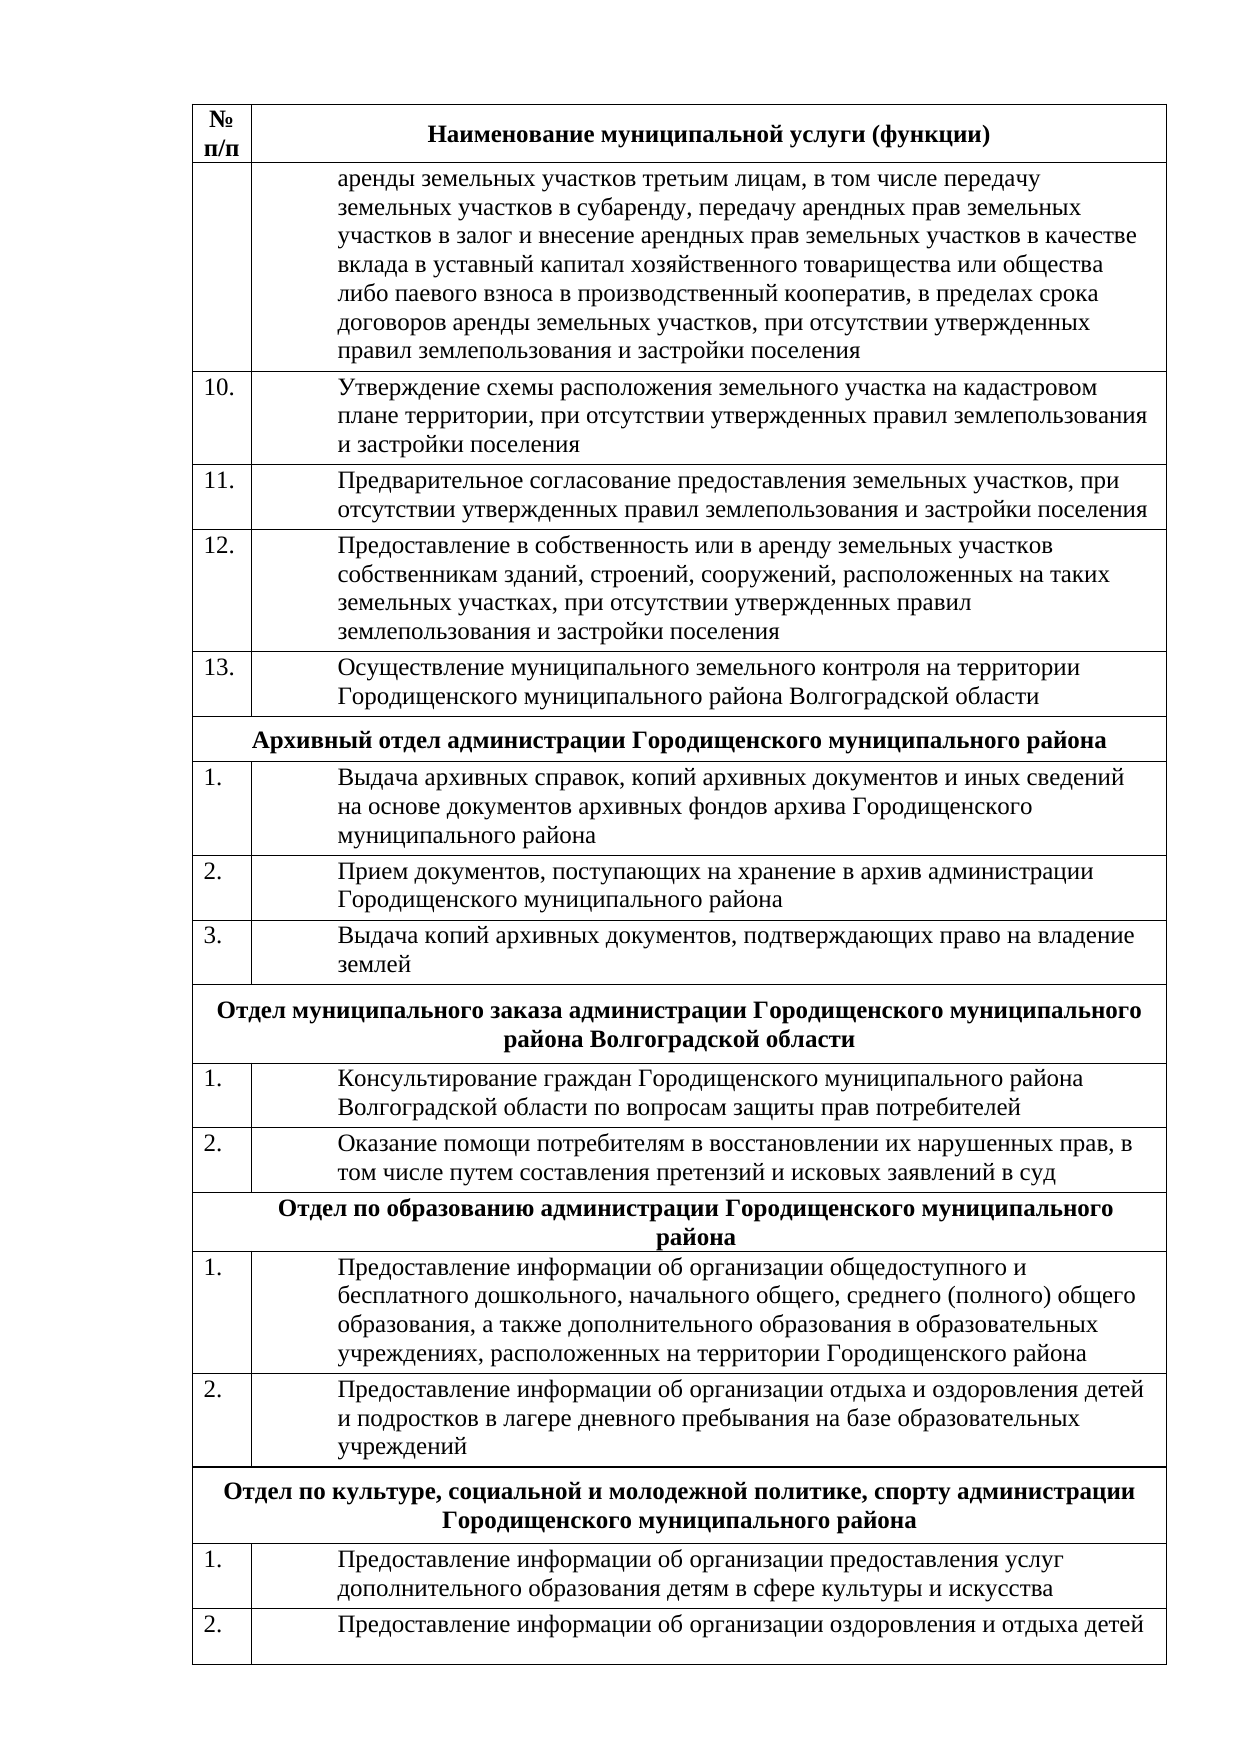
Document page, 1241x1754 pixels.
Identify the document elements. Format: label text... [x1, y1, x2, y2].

table_cell [193, 1064, 251, 1127]
table_cell [193, 372, 251, 464]
table_cell Отдел по культуре, социальной и молодежной политике, спорту администрации Городищенского муниципального района [193, 1468, 1166, 1543]
table_cell [193, 465, 251, 529]
table_cell [193, 762, 251, 855]
table_cell Предоставление информации об организации отдыха и оздоровления детей и подростков в лагере дневного пребывания на базе образовательных учреждений [252, 1374, 1166, 1466]
table_cell [193, 1374, 251, 1466]
table_cell Отдел муниципального заказа администрации Городищенского муниципального района Волгоградской области [193, 985, 1166, 1062]
table_cell Прием документов, поступающих на хранение в архив администрации Городищенского муниципального района [252, 856, 1166, 919]
table_cell Предварительное согласование предоставления земельных участков, при отсутствии утвержденных правил землепользования и застройки поселения [252, 465, 1166, 529]
table_cell Предоставление в собственность или в аренду земельных участков собственникам зданий, строений, сооружений, расположенных на таких земельных участках, при отсутствии утвержденных правил землепользования и застройки поселения [252, 530, 1166, 651]
table_cell [193, 921, 251, 984]
table_cell Предоставление информации об организации предоставления услуг дополнительного образования детям в сфере культуры и искусства [252, 1544, 1166, 1608]
table_cell Выдача архивных справок, копий архивных документов и иных сведений на основе документов архивных фондов архива Городищенского муниципального района [252, 762, 1166, 855]
table_cell [193, 652, 251, 716]
table_cell Предоставление информации об организации общедоступного и бесплатного дошкольного, начального общего, среднего (полного) общего образования, а также дополнительного образования в образовательных учреждениях, расположенных на территории Городищенского района [252, 1252, 1166, 1373]
table_cell Архивный отдел администрации Городищенского муниципального района [193, 717, 1166, 761]
table_cell Осуществление муниципального земельного контроля на территории Городищенского муниципального района Волгоградской области [252, 652, 1166, 716]
table_header № п/п [193, 105, 251, 162]
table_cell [252, 1609, 1166, 1664]
table_cell [193, 1544, 251, 1608]
table_cell Оказание помощи потребителям в восстановлении их нарушенных прав, в том числе путем составления претензий и исковых заявлений в суд [252, 1128, 1166, 1192]
table_cell Консультирование граждан Городищенского муниципального района Волгоградской области по вопросам защиты прав потребителей [252, 1064, 1166, 1127]
table_cell Выдача копий архивных документов, подтверждающих право на владение землей [252, 921, 1166, 984]
table_cell Отдел по образованию администрации Городищенского муниципального района [193, 1193, 1166, 1251]
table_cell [252, 163, 1166, 371]
table_cell [193, 530, 251, 651]
table_cell [193, 1252, 251, 1373]
table_cell [193, 163, 251, 371]
table_cell Утверждение схемы расположения земельного участка на кадастровом плане территории, при отсутствии утвержденных правил землепользования и застройки поселения [252, 372, 1166, 464]
table_cell [193, 856, 251, 919]
table_header Наименование муниципальной услуги (функции) [252, 105, 1166, 162]
table_cell [193, 1128, 251, 1192]
table_cell [193, 1609, 251, 1664]
